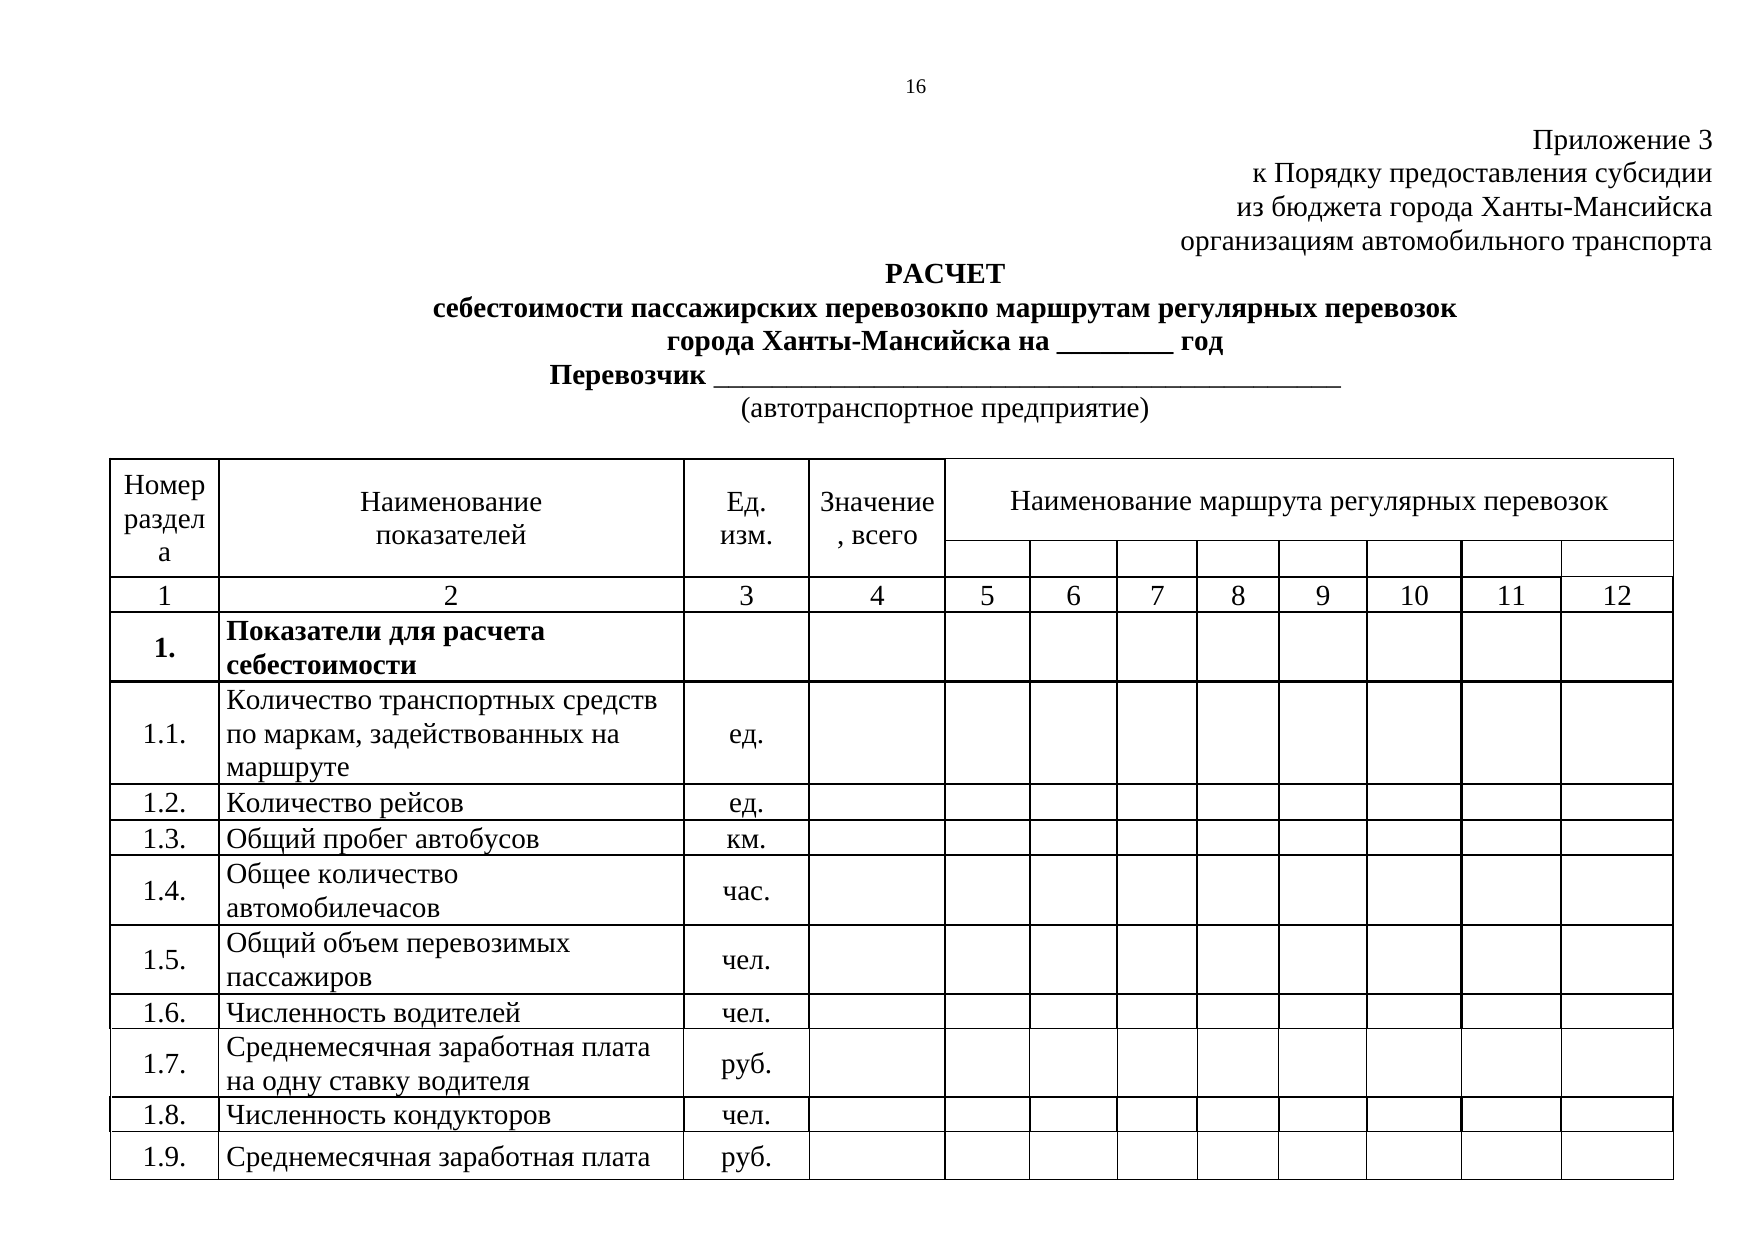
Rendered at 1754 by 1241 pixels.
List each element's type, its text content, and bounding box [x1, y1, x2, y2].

table_header Наименование маршрута регулярных перевозок [946, 459, 1673, 540]
table_cell [1462, 1132, 1561, 1179]
table_cell [946, 683, 1029, 783]
table_cell 6 [1031, 578, 1116, 611]
table_cell [1463, 1098, 1560, 1131]
table_cell [810, 926, 944, 993]
table_cell [1198, 1029, 1278, 1096]
text (автотранспортное предприятие) [118, 390, 1713, 424]
table_cell 1.6. [111, 995, 218, 1028]
table_cell [1118, 683, 1196, 783]
table_cell [946, 926, 1029, 993]
table_cell [946, 613, 1029, 680]
table_cell 10 [1368, 578, 1460, 611]
table_cell 9 [1280, 578, 1366, 611]
table_cell [1368, 785, 1460, 819]
table_cell [946, 785, 1029, 819]
table_cell [810, 821, 944, 854]
table_cell [1198, 821, 1278, 854]
table_cell [1562, 856, 1672, 923]
table_cell [1280, 1098, 1366, 1131]
table_cell 1.5. [111, 926, 218, 993]
text организациям автомобильного транспорта [118, 223, 1713, 256]
table_cell [1463, 856, 1560, 923]
table_cell [1562, 926, 1672, 993]
table_cell [1368, 856, 1460, 923]
table_cell [810, 1132, 944, 1179]
table_cell ед. [685, 683, 808, 783]
table_cell [1118, 856, 1196, 923]
table_cell [1562, 1098, 1672, 1131]
table_cell [1367, 1132, 1461, 1179]
table_header Наименование показателей [220, 460, 683, 576]
table_cell [1118, 1098, 1196, 1131]
table_cell [1118, 1132, 1197, 1179]
table_cell 1.7. [111, 1029, 218, 1096]
table_cell Численность кондукторов [220, 1098, 683, 1131]
table_cell [946, 1098, 1029, 1131]
table_cell [1280, 683, 1366, 783]
table_cell [685, 613, 808, 680]
table_cell [1118, 821, 1196, 854]
table_cell [810, 1098, 944, 1131]
table_cell 1.4. [111, 856, 218, 923]
table_cell [1562, 995, 1672, 1028]
table_cell 4 [810, 578, 944, 611]
table_cell [1368, 613, 1460, 680]
table_cell [1031, 785, 1116, 819]
table_header Ед. изм. [685, 460, 808, 576]
table_cell [1562, 785, 1672, 819]
table_cell [946, 856, 1029, 923]
table_cell [1562, 613, 1672, 680]
table_cell чел. [685, 1098, 808, 1131]
table_cell [1030, 1029, 1117, 1096]
table_cell [1562, 821, 1672, 854]
table_cell [1198, 785, 1278, 819]
table_cell ед. [685, 785, 808, 819]
table_cell км. [685, 821, 808, 854]
table_cell чел. [685, 995, 808, 1028]
table_cell [1368, 926, 1460, 993]
table_cell [1279, 1132, 1366, 1179]
table_cell руб. [684, 1132, 809, 1179]
table_cell [1198, 1132, 1278, 1179]
table_cell [1463, 613, 1560, 680]
table_cell [1280, 821, 1366, 854]
table_cell [1463, 683, 1560, 783]
table_cell [1118, 541, 1196, 576]
table_cell [1279, 1029, 1366, 1096]
table_cell 3 [685, 578, 808, 611]
table_cell час. [685, 856, 808, 923]
table_cell [1031, 541, 1116, 576]
table_cell [946, 821, 1029, 854]
table_cell [1198, 683, 1278, 783]
table_cell 7 [1118, 578, 1196, 611]
table_cell [1562, 683, 1672, 783]
table_cell [1280, 856, 1366, 923]
table_cell [1031, 995, 1116, 1028]
table_cell [1118, 1029, 1197, 1096]
table_cell Численность водителей [220, 995, 683, 1028]
table_cell [1280, 541, 1366, 576]
table_header Номер раздела [111, 460, 218, 576]
text Перевозчик ___________________________________________ [118, 357, 1713, 390]
table_cell [1368, 821, 1460, 854]
table_cell [810, 785, 944, 819]
table_cell 8 [1198, 578, 1278, 611]
table_cell [1031, 926, 1116, 993]
table_cell 5 [946, 578, 1029, 611]
table_cell [1280, 785, 1366, 819]
table_cell [1198, 856, 1278, 923]
table_cell 12 [1562, 577, 1672, 611]
table_cell Показатели для расчета себестоимости [220, 613, 683, 680]
table_cell [1463, 995, 1560, 1028]
table_cell [1463, 785, 1560, 819]
table_cell [1031, 821, 1116, 854]
table_cell [1368, 995, 1460, 1028]
table_cell [1367, 1029, 1461, 1096]
table_cell [1462, 1029, 1561, 1096]
table_cell [1280, 613, 1366, 680]
table_cell [946, 1132, 1029, 1179]
table_cell [1562, 541, 1673, 576]
text из бюджета города Ханты-Мансийска [118, 189, 1713, 223]
table_cell [1198, 1098, 1278, 1131]
table_cell [1463, 541, 1561, 576]
table_cell [1118, 995, 1196, 1028]
table_cell 1. [111, 613, 218, 680]
table_cell 2 [220, 578, 683, 611]
table_cell [1368, 541, 1460, 576]
text Приложение 3 [118, 122, 1713, 156]
table_cell чел. [685, 926, 808, 993]
text себестоимости пассажирских перевозокпо маршрутам регулярных перевозок [118, 290, 1713, 323]
table_cell Количество транспортных средств по маркам, задействованных на маршруте [220, 683, 683, 783]
table_cell [1280, 995, 1366, 1028]
table_cell [810, 1029, 944, 1096]
table_cell [1031, 683, 1116, 783]
table_cell [1368, 683, 1460, 783]
table_cell [1198, 541, 1278, 576]
table_cell [1198, 926, 1278, 993]
table_cell 1.2. [111, 785, 218, 819]
table_header Значение, всего [810, 460, 944, 576]
table_cell [1031, 1098, 1116, 1131]
text города Ханты-Мансийска на ________ год [118, 323, 1713, 357]
table_cell Количество рейсов [220, 785, 683, 819]
table_cell Общий пробег автобусов [220, 821, 683, 854]
table_cell 11 [1463, 578, 1560, 611]
table_cell [946, 541, 1029, 576]
table_cell [810, 856, 944, 923]
table_cell [1280, 926, 1366, 993]
table_cell 1 [111, 578, 218, 611]
table_cell [946, 1029, 1029, 1096]
table_cell [1368, 1098, 1460, 1131]
table_cell [1562, 1132, 1673, 1179]
table_cell 1.9. [111, 1132, 218, 1179]
table_cell руб. [684, 1029, 809, 1096]
table_cell [810, 995, 944, 1028]
table_cell [810, 613, 944, 680]
table_cell [1031, 613, 1116, 680]
text к Порядку предоставления субсидии [118, 156, 1713, 189]
table_cell [1463, 926, 1560, 993]
table_cell [810, 683, 944, 783]
table_cell [1030, 1132, 1117, 1179]
table_cell [1118, 926, 1196, 993]
table_cell [1031, 856, 1116, 923]
table_cell [1118, 613, 1196, 680]
table_cell [946, 995, 1029, 1028]
table_cell Среднемесячная заработная плата на одну ставку водителя [219, 1029, 683, 1096]
text РАСЧЕТ [118, 256, 1713, 290]
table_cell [219, 1132, 683, 1179]
table_cell Общий объем перевозимых пассажиров [220, 926, 683, 993]
table_cell [1198, 995, 1278, 1028]
table_cell Общее количество автомобилечасов [220, 856, 683, 923]
table_cell [1118, 785, 1196, 819]
table_cell 1.8. [111, 1097, 218, 1131]
table_cell [1562, 1029, 1673, 1096]
table_cell 1.3. [111, 821, 218, 854]
table_cell [1463, 821, 1560, 854]
table_cell 1.1. [111, 683, 218, 783]
table_cell [1198, 613, 1278, 680]
